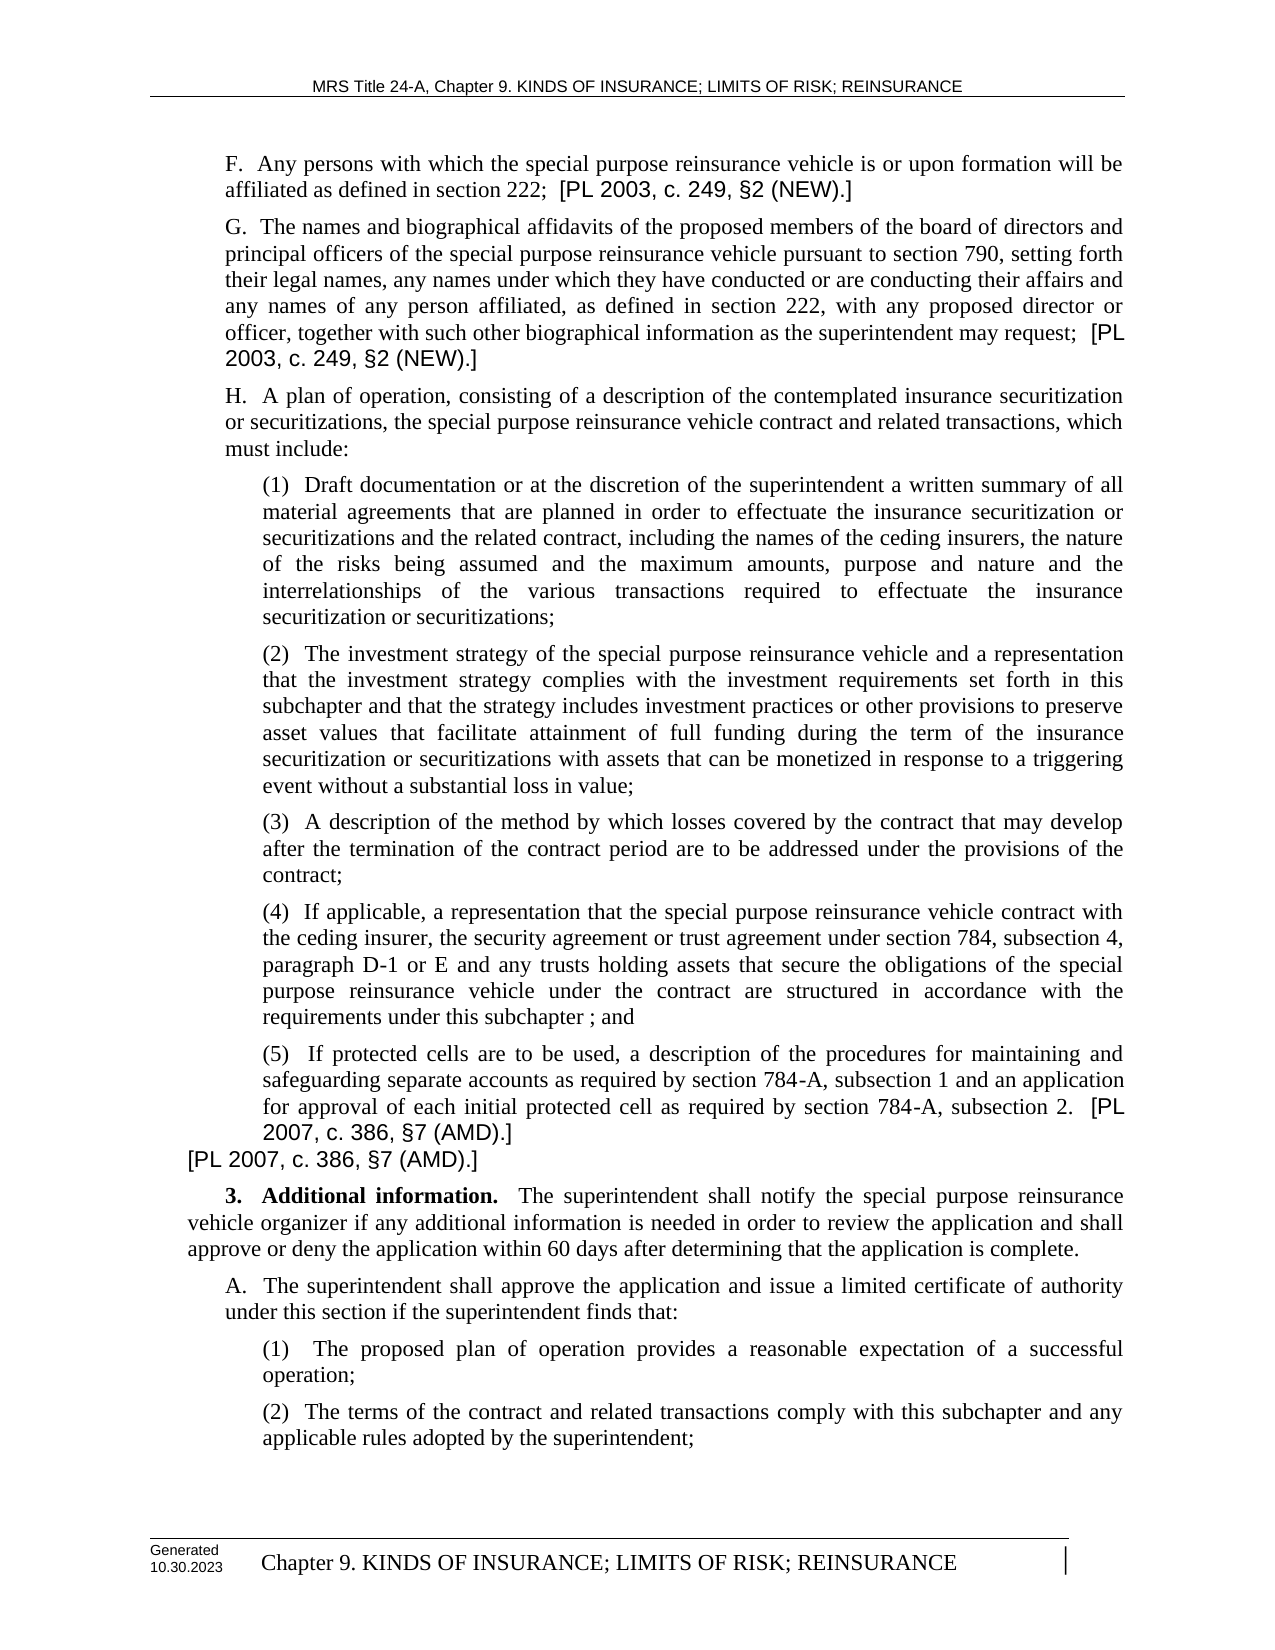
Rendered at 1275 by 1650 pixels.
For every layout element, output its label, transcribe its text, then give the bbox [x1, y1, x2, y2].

text (3) A description of the method by which losses covered by the contract that may develop after the termination of the contract period are to be addressed under the provisions of the contract; [262, 808, 1125, 887]
text (5) If protected cells are to be used, a description of the procedures for maintaining and safeguarding separate accounts as required by section 784‑A, subsection 1 and an application for approval of each initial protected cell as required by section 784‑A, subsection 2. [PL 2007, c. 386, §7 (AMD).] [262, 1040, 1125, 1146]
text F. Any persons with which the special purpose reinsurance vehicle is or upon formation will be affiliated as defined in section 222; [PL 2003, c. 249, §2 (NEW).] [225, 150, 1125, 203]
text [PL 2007, c. 386, §7 (AMD).] [187, 1146, 1125, 1172]
text (2) The terms of the contract and related transactions comply with this subchapter and any applicable rules adopted by the superintendent; [262, 1398, 1125, 1451]
text (1) Draft documentation or at the discretion of the superintendent a written summary of all material agreements that are planned in order to effectuate the insurance securitization or securitizations and the related contract, including the names of the ceding insurers, the nature of the risks being assumed and the maximum amounts, purpose and nature and the interrelationships of the various transactions required to effectuate the insurance securitization or securitizations; [262, 471, 1125, 629]
text G. The names and biographical affidavits of the proposed members of the board of directors and principal officers of the special purpose reinsurance vehicle pursuant to section 790, setting forth their legal names, any names under which they have conducted or are conducting their affairs and any names of any person affiliated, as defined in section 222, with any proposed director or officer, together with such other biographical information as the superintendent may request; [PL 2003, c. 249, §2 (NEW).] [225, 213, 1125, 371]
text (4) If applicable, a representation that the special purpose reinsurance vehicle contract with the ceding insurer, the security agreement or trust agreement under section 784, subsection 4, paragraph D‑1 or E and any trusts holding assets that secure the obligations of the special purpose reinsurance vehicle under the contract are structured in accordance with the requirements under this subchapter ; and [262, 898, 1125, 1030]
text H. A plan of operation, consisting of a description of the contemplated insurance securitization or securitizations, the special purpose reinsurance vehicle contract and related transactions, which must include: [225, 382, 1125, 461]
text A. The superintendent shall approve the application and issue a limited certificate of authority under this section if the superintendent finds that: [225, 1272, 1125, 1324]
text (1) The proposed plan of operation provides a reasonable expectation of a successful operation; [262, 1335, 1125, 1388]
text 3. Additional information. The superintendent shall notify the special purpose reinsurance vehicle organizer if any additional information is needed in order to review the application and shall approve or deny the application within 60 days after determining that the application is complete. [187, 1182, 1125, 1261]
text (2) The investment strategy of the special purpose reinsurance vehicle and a representation that the investment strategy complies with the investment requirements set forth in this subchapter and that the strategy includes investment practices or other provisions to preserve asset values that facilitate attainment of full funding during the term of the insurance securitization or securitizations with assets that can be monetized in response to a triggering event without a substantial loss in value; [262, 640, 1125, 798]
